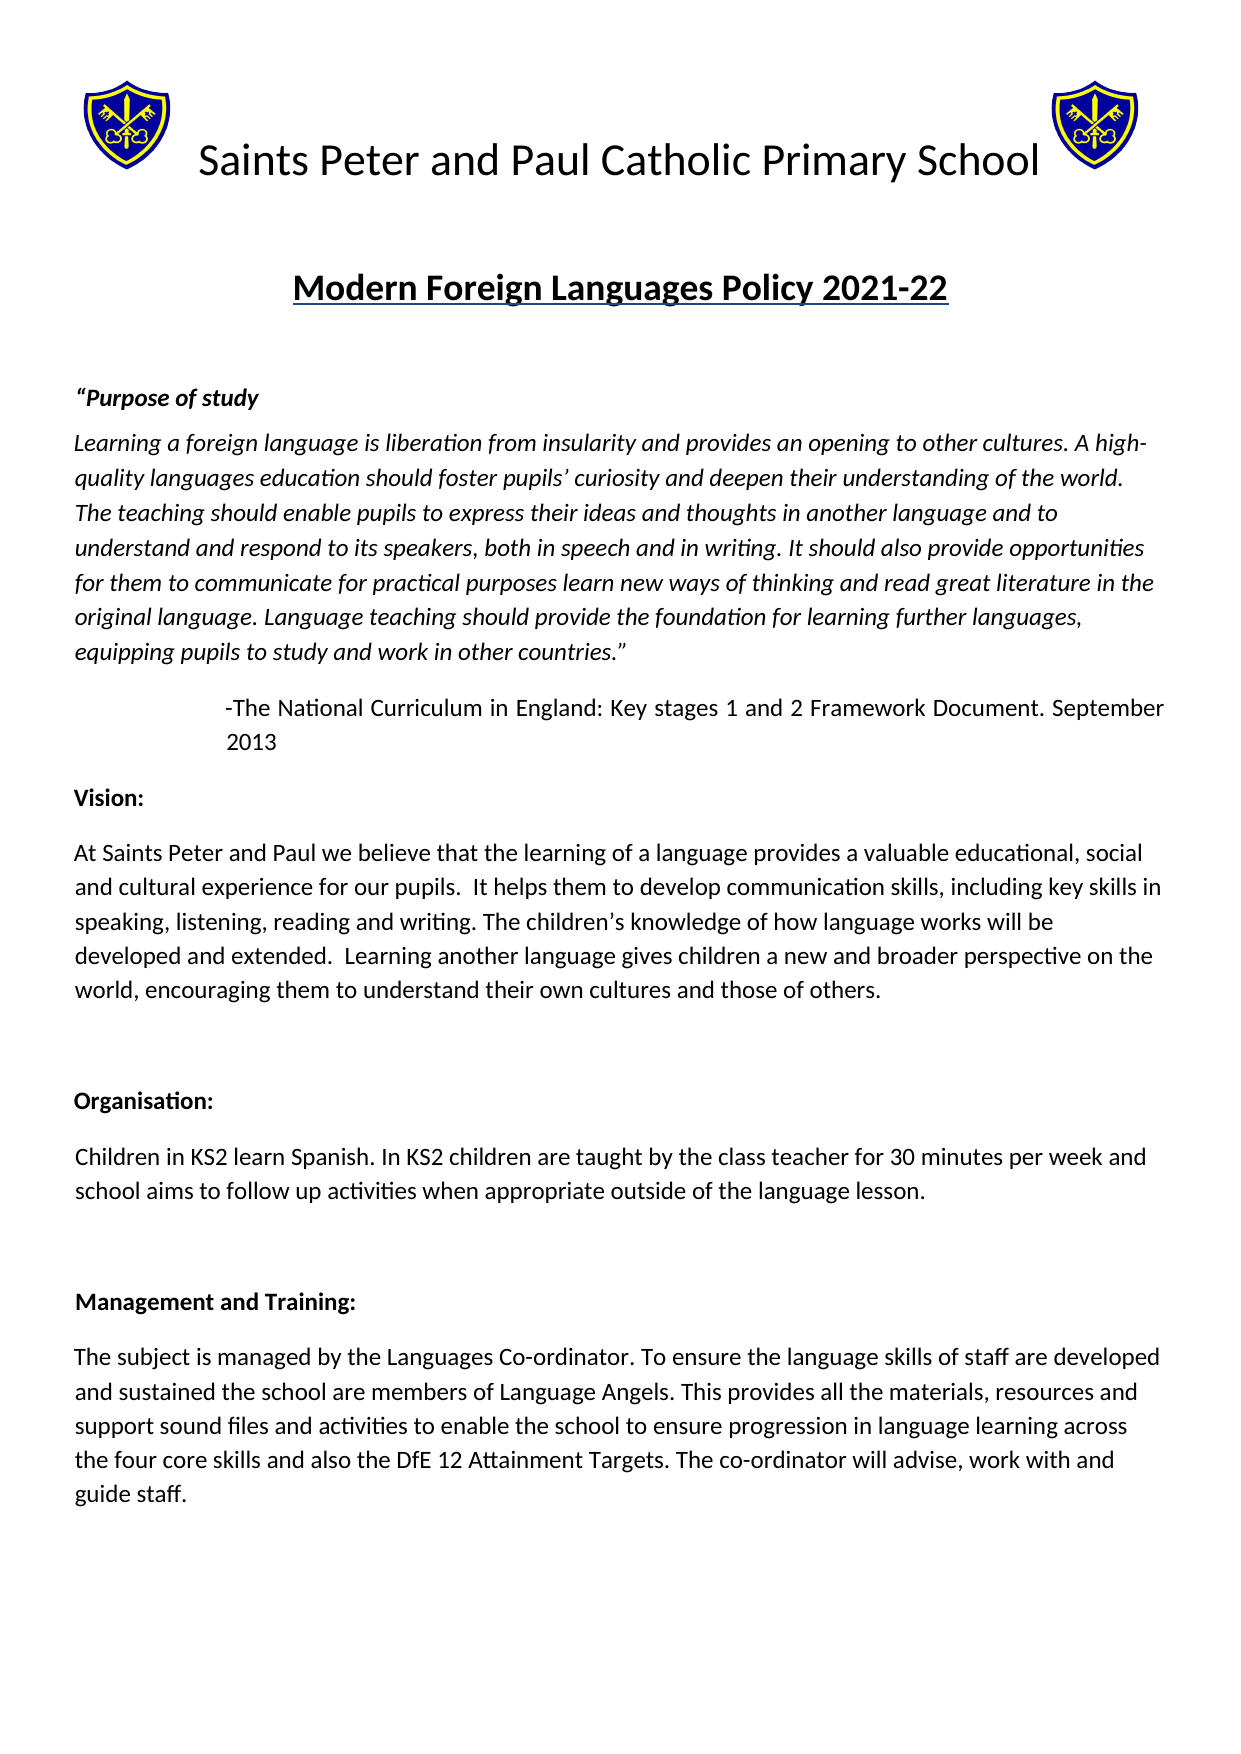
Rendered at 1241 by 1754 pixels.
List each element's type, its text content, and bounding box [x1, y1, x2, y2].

picture [1049, 79, 1141, 172]
text Children in KS2 learn Spanish. In KS2 children are taught by the class teacher for 30 minutes per week and school aims to follow up activities when appropriate outside of the language lesson. [75, 1141, 1165, 1205]
text Modern Foreign Languages Policy 2021-22 [75, 264, 1165, 309]
text Organisation: [73, 1085, 1165, 1116]
picture [81, 79, 173, 172]
subtitle “Purpose of study [75, 382, 1165, 412]
text Vision: [73, 782, 1165, 812]
text At Saints Peter and Paul we believe that the learning of a language provides a valuable educational, social and cultural experience for our pupils. It helps them to develop communication skills, including key skills in speaking, listening, reading and writing. The children’s knowledge of how language works will be developed and extended. Learning another language gives children a new and broader perspective on the world, encouraging them to understand their own cultures and those of others. [73, 837, 1165, 1004]
text -The National Curriculum in England: Key stages 1 and 2 Framework Document. September 2013 [225, 692, 1165, 757]
text Learning a foreign language is liberation from insularity and provides an opening to other cultures. A high-quality languages education should foster pupils’ curiosity and deepen their understanding of the world. The teaching should enable pupils to express their ideas and thoughts in another language and to understand and respond to its speakers, both in speech and in writing. It should also provide opportunities for them to communicate for practical purposes learn new ways of thinking and read great literature in the original language. Language teaching should provide the foundation for learning further languages, equipping pupils to study and work in other countries.” [73, 428, 1165, 667]
text Management and Training: [75, 1286, 1165, 1316]
text The subject is managed by the Languages Co-ordinator. To ensure the language skills of staff are developed and sustained the school are members of Language Angels. This provides all the materials, resources and support sound files and activities to enable the school to ensure progression in language learning across the four core skills and also the DfE 12 Attainment Targets. The co-ordinator will advise, work with and guide staff. [73, 1341, 1165, 1509]
